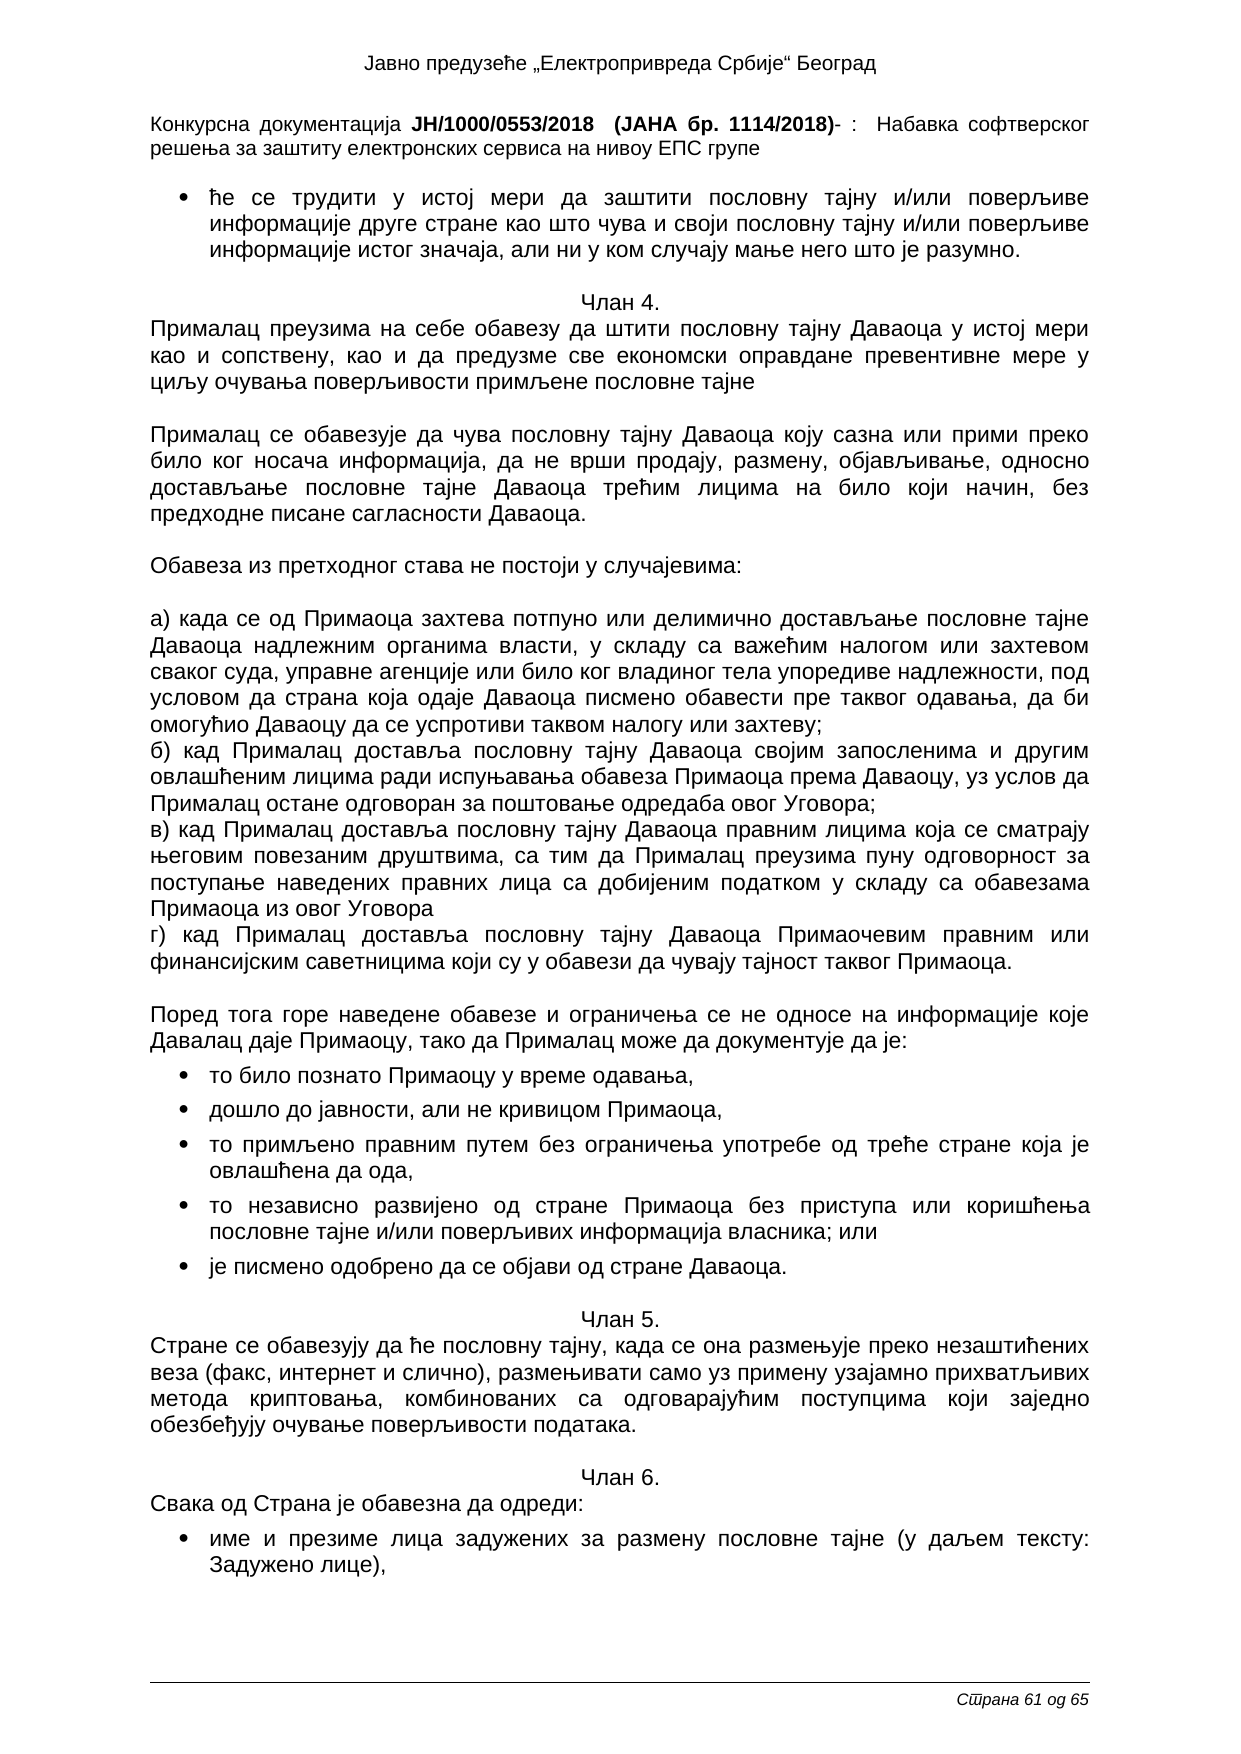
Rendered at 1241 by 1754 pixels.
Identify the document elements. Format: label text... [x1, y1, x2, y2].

text Члан 6. [150, 1464, 1090, 1490]
text то било познато Примаоцу у време одавања, [179, 1062, 1090, 1088]
text то независно развијено од стране Примаоца без приступа или коришћења пословне тајне и/или поверљивих информација власника; или [179, 1192, 1090, 1245]
text в) кад Прималац доставља пословну тајну Даваоца правним лицима која се сматрају његовим повезаним друштвима, са тим да Прималац преузима пуну одговорност за поступање наведених правних лица са добијеним податком у складу са обавезама Примаоца из овог Уговора [150, 816, 1090, 921]
text б) кад Прималац доставља пословну тајну Даваоца својим запосленима и другим овлашћеним лицима ради испуњавања обавеза Примаоца према Даваоцу, уз услов да Прималац остане одговоран за поштовање одредаба овог Уговора; [150, 737, 1090, 816]
text Свака од Страна је обавезна да одреди: [150, 1490, 1090, 1517]
text Поред тога горе наведене обавезе и ограничења се не односе на информације које Давалац даје Примаоцу, тако да Прималац може да документује да је: [150, 1001, 1090, 1053]
text г) кад Прималац доставља пословну тајну Даваоца Примаочевим правним или финансијским саветницима који су у обавези да чувају тајност таквог Примаоца. [150, 921, 1090, 974]
text Члан 5. [150, 1306, 1090, 1332]
text Члан 4. [150, 289, 1090, 315]
text а) када се од Примаоца захтева потпуно или делимично достављање пословне тајне Даваоца надлежним органима власти, у складу са важећим налогом или захтевом сваког суда, управне агенције или било ког владиног тела упоредиве надлежности, под условом да страна која одаје Даваоца писмено обавести пре таквог одавања, да би омогућио Даваоцу да се успротиви таквом налогу или захтеву; [150, 605, 1090, 737]
text је писмено одобрено да се објави од стране Даваоца. [179, 1253, 1090, 1279]
text то примљено правним путем без ограничења употребе од треће стране која је овлашћена да ода, [179, 1131, 1090, 1184]
text Обавеза из претходног става не постоји у случајевима: [150, 552, 1090, 579]
text име и презиме лица задужених за размену пословне тајне (у даљем тексту: Задужено лице), [179, 1525, 1090, 1578]
text дошло до јавности, али не кривицом Примаоца, [179, 1096, 1090, 1123]
text Прималац се обавезује да чува пословну тајну Даваоца коју сазна или прими преко било ког носача информација, да не врши продају, размену, објављивање, односно достављање пословне тајне Даваоца трећим лицима на било који начин, без предходне писане сагласности Даваоца. [150, 421, 1090, 526]
text ће се трудити у истој мери да заштити пословну тајну и/или поверљиве информације друге стране као што чува и своји пословну тајну и/или поверљиве информације истог значаја, али ни у ком случају мање него што је разумно. [179, 183, 1090, 263]
text Стране се обавезују да ће пословну тајну, када се она размењује преко незаштићених веза (факс, интернет и слично), размењивати само уз примену узајамно прихватљивих метода криптовања, комбинованих са одговарајућим поступцима који заједно обезбеђују очување поверљивости података. [150, 1332, 1090, 1437]
text Прималац преузима на себе обавезу да штити пословну тајну Даваоца у истој мери као и сопствену, као и да предузме све економски оправдане превентивне мере у циљу очувања поверљивости примљене пословне тајне [150, 315, 1090, 394]
